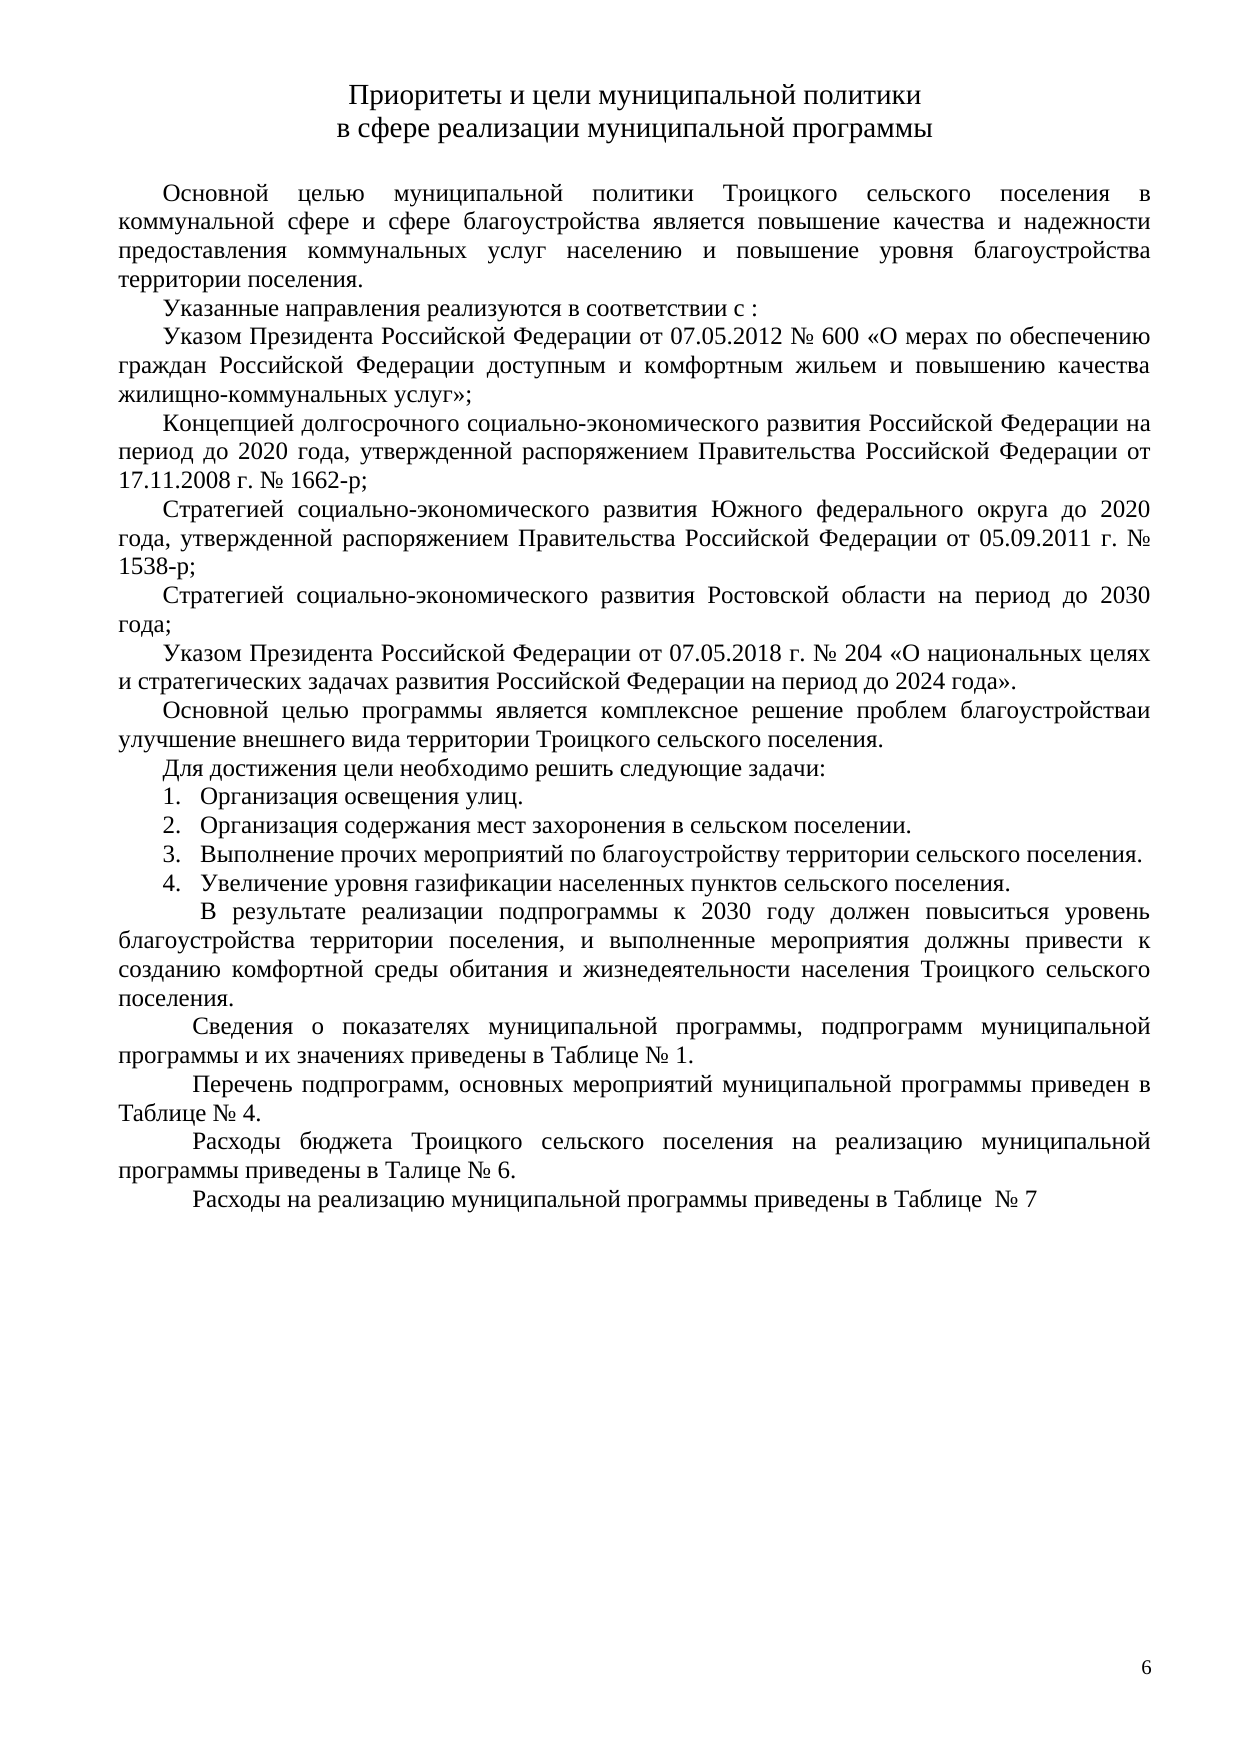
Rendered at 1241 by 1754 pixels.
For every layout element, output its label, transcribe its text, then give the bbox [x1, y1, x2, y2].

text Указом Президента Российской Федерации от 07.05.2018 г. № 204 «О национальных целях и стратегических задачах развития Российской Федерации на период до 2024 года». [118, 638, 1152, 695]
text Основной целью программы является комплексное решение проблем благоустройстваи улучшение внешнего вида территории Троицкого сельского поселения. [118, 695, 1152, 753]
text в сфере реализации муниципальной программы [118, 111, 1152, 144]
text Стратегией социально-экономического развития Ростовской области на период до 2030 года; [118, 580, 1152, 638]
text Стратегией социально-экономического развития Южного федерального округа до 2020 года, утвержденной распоряжением Правительства Российской Федерации от 05.09.2011 г. № 1538-р; [118, 494, 1152, 580]
text Расходы бюджета Троицкого сельского поселения на реализацию муниципальной программы приведены в Талице № 6. [118, 1126, 1152, 1184]
text Сведения о показателях муниципальной программы, подпрограмм муниципальной программы и их значениях приведены в Таблице № 1. [118, 1011, 1152, 1069]
list Увеличение уровня газификации населенных пунктов сельского поселения. [162, 868, 1152, 896]
text Указанные направления реализуются в соответствии с : [118, 293, 1152, 321]
text Основной целью муниципальной политики Троицкого сельского поселения в коммунальной сфере и сфере благоустройства является повышение качества и надежности предоставления коммунальных услуг населению и повышение уровня благоустройства территории поселения. [118, 178, 1152, 293]
text Концепцией долгосрочного социально-экономического развития Российской Федерации на период до 2020 года, утвержденной распоряжением Правительства Российской Федерации от 17.11.2008 г. № 1662-р; [118, 408, 1152, 494]
list Организация освещения улиц. [162, 781, 1152, 810]
list Выполнение прочих мероприятий по благоустройству территории сельского поселения. [162, 839, 1152, 868]
text Перечень подпрограмм, основных мероприятий муниципальной программы приведен в Таблице № 4. [118, 1069, 1152, 1126]
text В результате реализации подпрограммы к 2030 году должен повыситься уровень благоустройства территории поселения, и выполненные мероприятия должны привести к созданию комфортной среды обитания и жизнедеятельности населения Троицкого сельского поселения. [118, 896, 1152, 1011]
text Приоритеты и цели муниципальной политики [118, 77, 1152, 111]
list Организация содержания мест захоронения в сельском поселении. [162, 810, 1152, 839]
text Для достижения цели необходимо решить следующие задачи: [118, 753, 1152, 781]
text Расходы на реализацию муниципальной программы приведены в Таблице № 7 [118, 1184, 1152, 1213]
text Указом Президента Российской Федерации от 07.05.2012 № 600 «О мерах по обеспечению граждан Российской Федерации доступным и комфортным жильем и повышению качества жилищно-коммунальных услуг»; [118, 321, 1152, 408]
